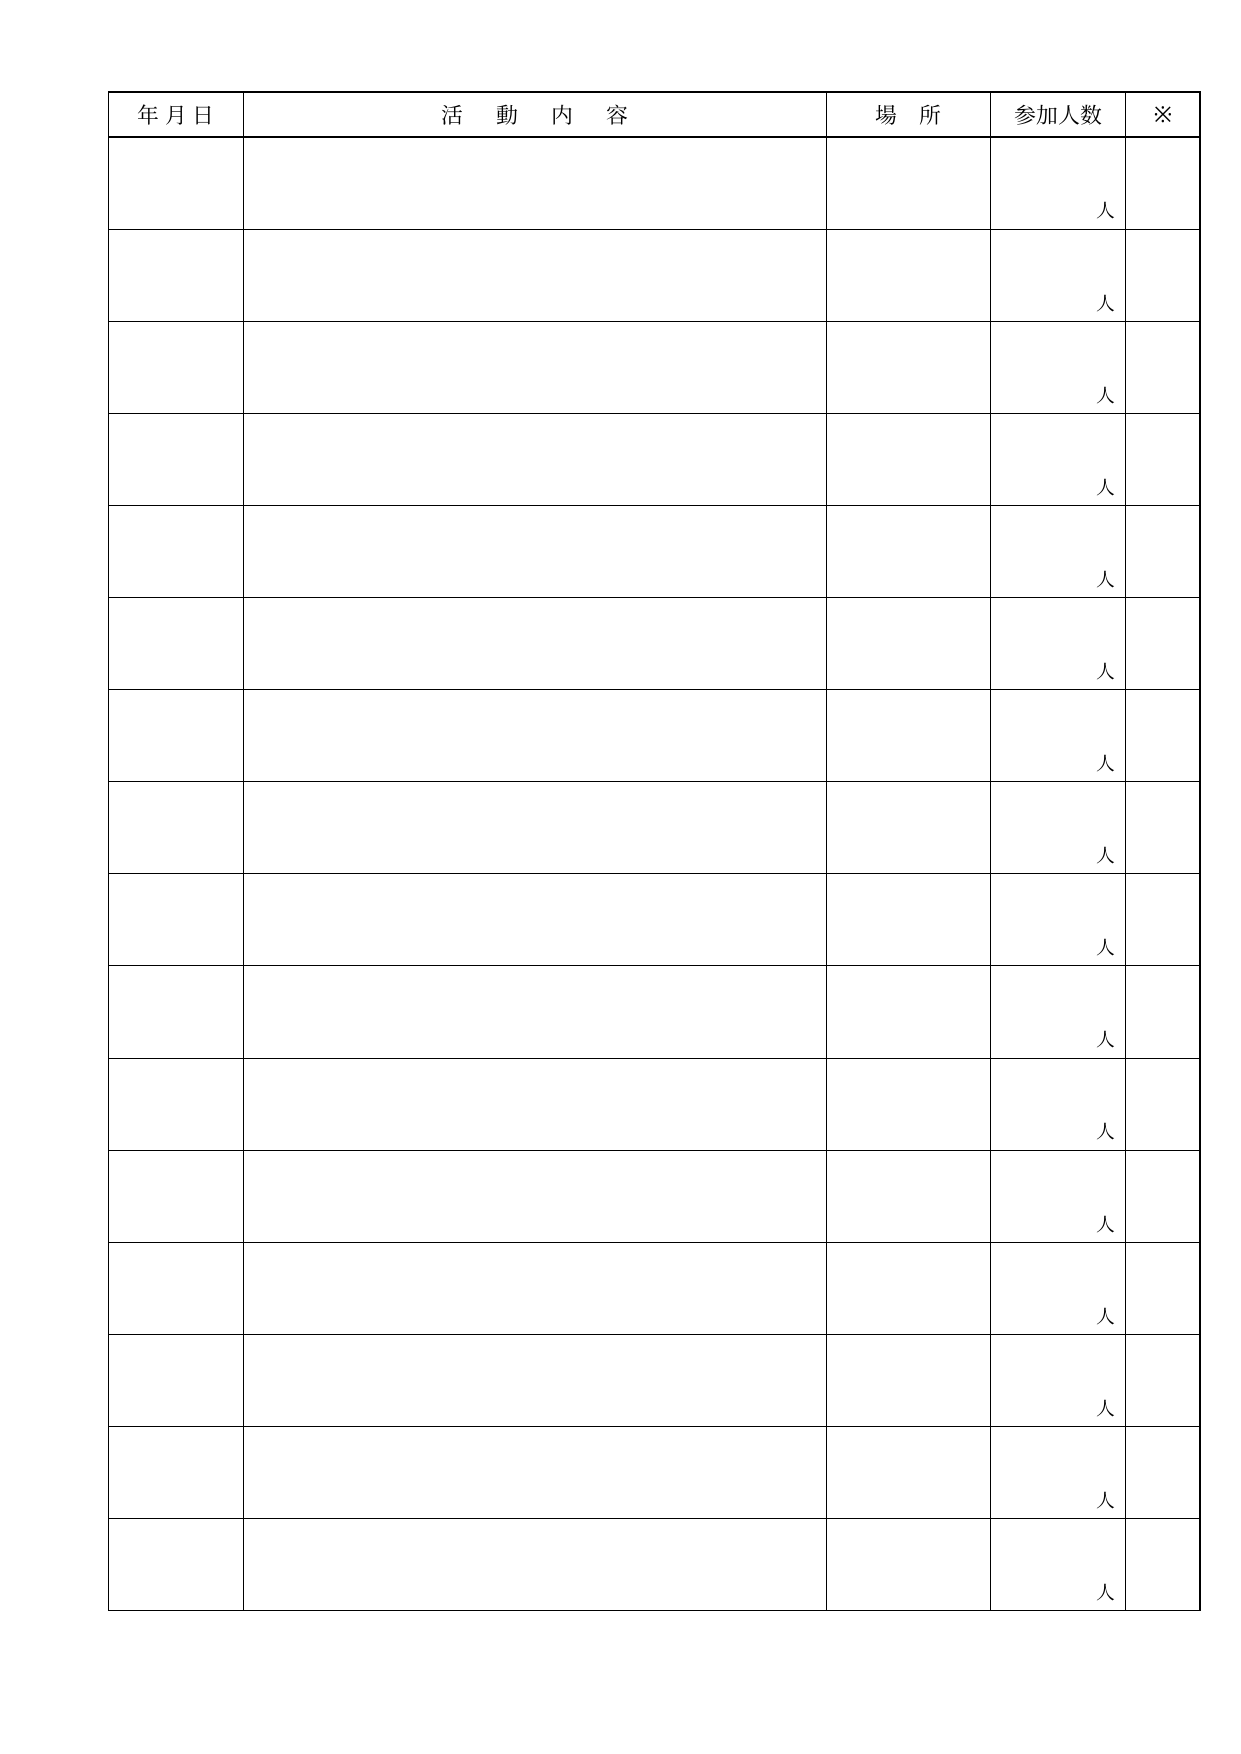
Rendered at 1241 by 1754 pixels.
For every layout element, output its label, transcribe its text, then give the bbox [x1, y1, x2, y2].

table_cell [244, 598, 826, 689]
table_cell 人 [991, 138, 1125, 228]
table_cell [109, 506, 243, 597]
table_cell [109, 1427, 243, 1518]
table_cell [827, 1059, 990, 1149]
table_cell 人 [991, 230, 1125, 321]
table_cell [109, 966, 243, 1057]
table_cell [1126, 230, 1199, 321]
table_cell [827, 598, 990, 689]
table_cell [244, 1059, 826, 1149]
table_header ※ [1126, 93, 1199, 136]
table_cell [1126, 1151, 1199, 1242]
table_cell [244, 1151, 826, 1242]
table_cell 人 [991, 1151, 1125, 1242]
table_cell [244, 1427, 826, 1518]
table_cell 人 [991, 690, 1125, 781]
table_header 活動内容 [244, 93, 826, 136]
table_cell [1126, 874, 1199, 965]
table_cell 人 [991, 598, 1125, 689]
table_cell [244, 506, 826, 597]
table_cell [1126, 1335, 1199, 1426]
table_cell [1126, 690, 1199, 781]
table_cell 人 [991, 1243, 1125, 1334]
table_cell [244, 230, 826, 321]
table_cell [109, 230, 243, 321]
table_cell 人 [991, 1059, 1125, 1149]
table_cell [827, 1243, 990, 1334]
table_cell [244, 690, 826, 781]
table_cell [1126, 414, 1199, 505]
table_cell [1126, 966, 1199, 1057]
table_cell [109, 322, 243, 413]
table_cell [244, 1243, 826, 1334]
table_cell [1126, 1059, 1199, 1149]
table_cell [827, 322, 990, 413]
table_cell 人 [991, 506, 1125, 597]
table_cell 人 [991, 966, 1125, 1057]
table_cell [1126, 1519, 1199, 1610]
table_cell [109, 414, 243, 505]
table_cell [1126, 1427, 1199, 1518]
table_cell 人 [991, 1335, 1125, 1426]
table_cell [109, 1243, 243, 1334]
table_header 年月日 [109, 93, 243, 136]
table_cell [244, 874, 826, 965]
table_cell 人 [991, 782, 1125, 873]
table_cell [244, 1335, 826, 1426]
table_cell [244, 138, 826, 228]
table_cell [1126, 506, 1199, 597]
table_cell [109, 690, 243, 781]
table_header 参加人数 [991, 93, 1125, 136]
table_cell [827, 414, 990, 505]
table_cell [827, 1427, 990, 1518]
table_cell 人 [991, 874, 1125, 965]
table_cell [109, 598, 243, 689]
table_cell [109, 1519, 243, 1610]
table_cell [827, 690, 990, 781]
table_cell [244, 414, 826, 505]
table_cell [827, 138, 990, 228]
table_cell [1126, 322, 1199, 413]
table_header 場所 [827, 93, 990, 136]
table_cell [1126, 598, 1199, 689]
table_cell [827, 782, 990, 873]
table_cell [827, 1335, 990, 1426]
table_cell [1126, 782, 1199, 873]
table_cell 人 [991, 322, 1125, 413]
table_cell [244, 966, 826, 1057]
table_cell 人 [991, 414, 1125, 505]
table_cell [244, 782, 826, 873]
table_cell [827, 1151, 990, 1242]
table_cell [109, 138, 243, 228]
table_cell [827, 1519, 990, 1610]
table_cell [244, 322, 826, 413]
table_cell 人 [991, 1519, 1125, 1610]
table_cell [109, 1335, 243, 1426]
table_cell [109, 874, 243, 965]
table_cell 人 [991, 1427, 1125, 1518]
table_cell [827, 506, 990, 597]
table_cell [827, 966, 990, 1057]
table_cell [244, 1519, 826, 1610]
table_cell [827, 874, 990, 965]
table_cell [1126, 1243, 1199, 1334]
table_cell [109, 1059, 243, 1149]
table_cell [109, 782, 243, 873]
table_cell [109, 1151, 243, 1242]
table_cell [1126, 138, 1199, 228]
table_cell [827, 230, 990, 321]
